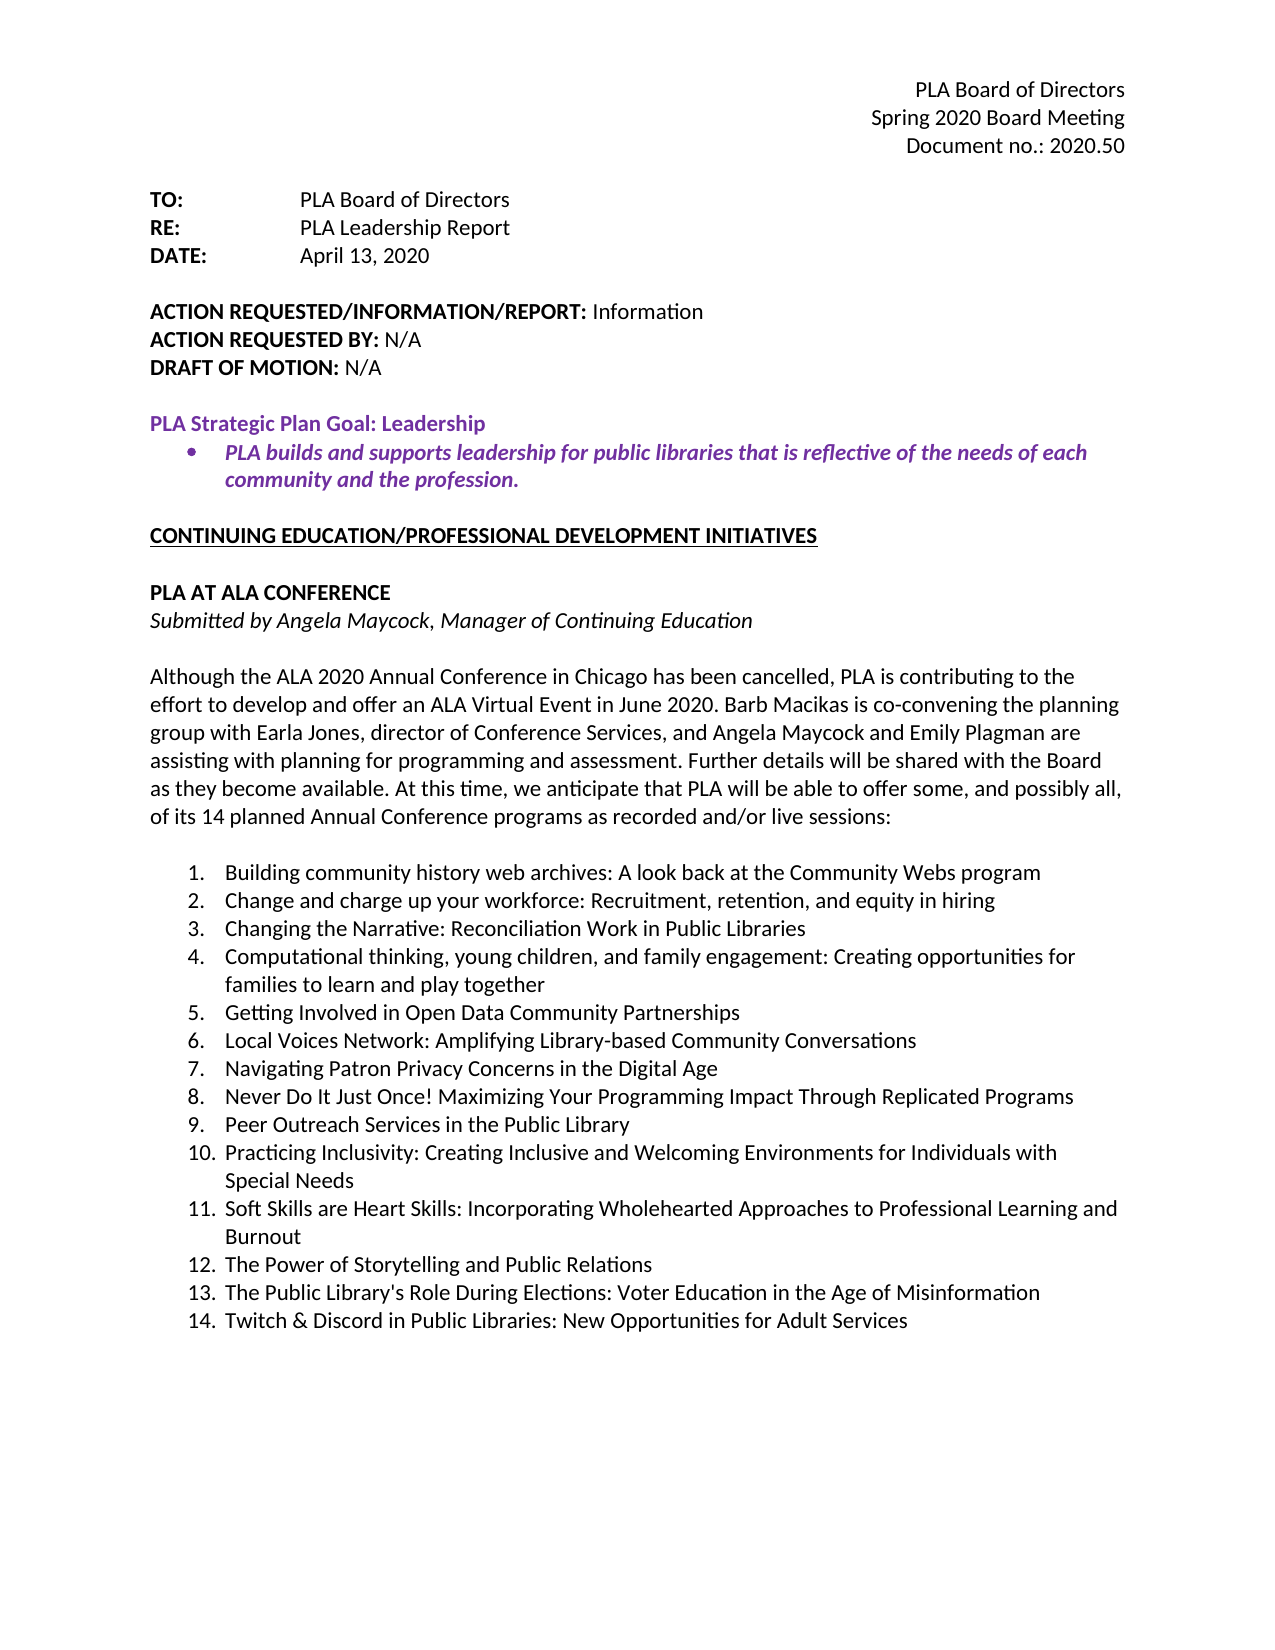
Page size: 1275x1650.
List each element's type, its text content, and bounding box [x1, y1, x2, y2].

list Peer Outreach Services in the Public Library [187, 1110, 1125, 1138]
list Change and charge up your workforce: Recruitment, retention, and equity in hiring [187, 886, 1125, 914]
list Navigating Patron Privacy Concerns in the Digital Age [187, 1054, 1125, 1082]
text DRAFT OF MOTION: N/A [150, 353, 1125, 382]
list Local Voices Network: Amplifying Library-based Community Conversations [187, 1026, 1125, 1054]
list Changing the Narrative: Reconciliation Work in Public Libraries [187, 914, 1125, 942]
text DATE: April 13, 2020 [150, 241, 1125, 269]
list The Power of Storytelling and Public Relations [187, 1250, 1125, 1278]
text PLA AT ALA CONFERENCE [150, 578, 1125, 606]
text ACTION REQUESTED/INFORMATION/REPORT: Information [150, 297, 1125, 326]
list Building community history web archives: A look back at the Community Webs program [187, 858, 1125, 886]
text Although the ALA 2020 Annual Conference in Chicago has been cancelled, PLA is contributing to the effort to develop and offer an ALA Virtual Event in June 2020. Barb Macikas is co-convening the planning group with Earla Jones, director of Conference Services, and Angela Maycock and Emily Plagman are assisting with planning for programming and assessment. Further details will be shared with the Board as they become available. At this time, we anticipate that PLA will be able to offer some, and possibly all, of its 14 planned Annual Conference programs as recorded and/or live sessions: [150, 662, 1125, 830]
text PLA Strategic Plan Goal: Leadership [150, 409, 1125, 438]
list The Public Library's Role During Elections: Voter Education in the Age of Misinformation [187, 1278, 1125, 1306]
list Soft Skills are Heart Skills: Incorporating Wholehearted Approaches to Professional Learning and Burnout [187, 1194, 1125, 1250]
list PLA builds and supports leadership for public libraries that is reflective of the needs of each community and the profession. [187, 438, 1125, 494]
text Submitted by Angela Maycock, Manager of Continuing Education [150, 606, 1125, 634]
list Getting Involved in Open Data Community Partnerships [187, 998, 1125, 1026]
text TO: PLA Board of Directors [150, 185, 1125, 213]
list Computational thinking, young children, and family engagement: Creating opportunities for families to learn and play together [187, 942, 1125, 998]
list Twitch & Discord in Public Libraries: New Opportunities for Adult Services [187, 1306, 1125, 1334]
text RE: PLA Leadership Report [150, 213, 1125, 241]
text CONTINUING EDUCATION/PROFESSIONAL DEVELOPMENT INITIATIVES [150, 522, 1125, 550]
list Practicing Inclusivity: Creating Inclusive and Welcoming Environments for Individuals with Special Needs [187, 1138, 1125, 1194]
list Never Do It Just Once! Maximizing Your Programming Impact Through Replicated Programs [187, 1082, 1125, 1110]
text ACTION REQUESTED BY: N/A [150, 326, 1125, 353]
